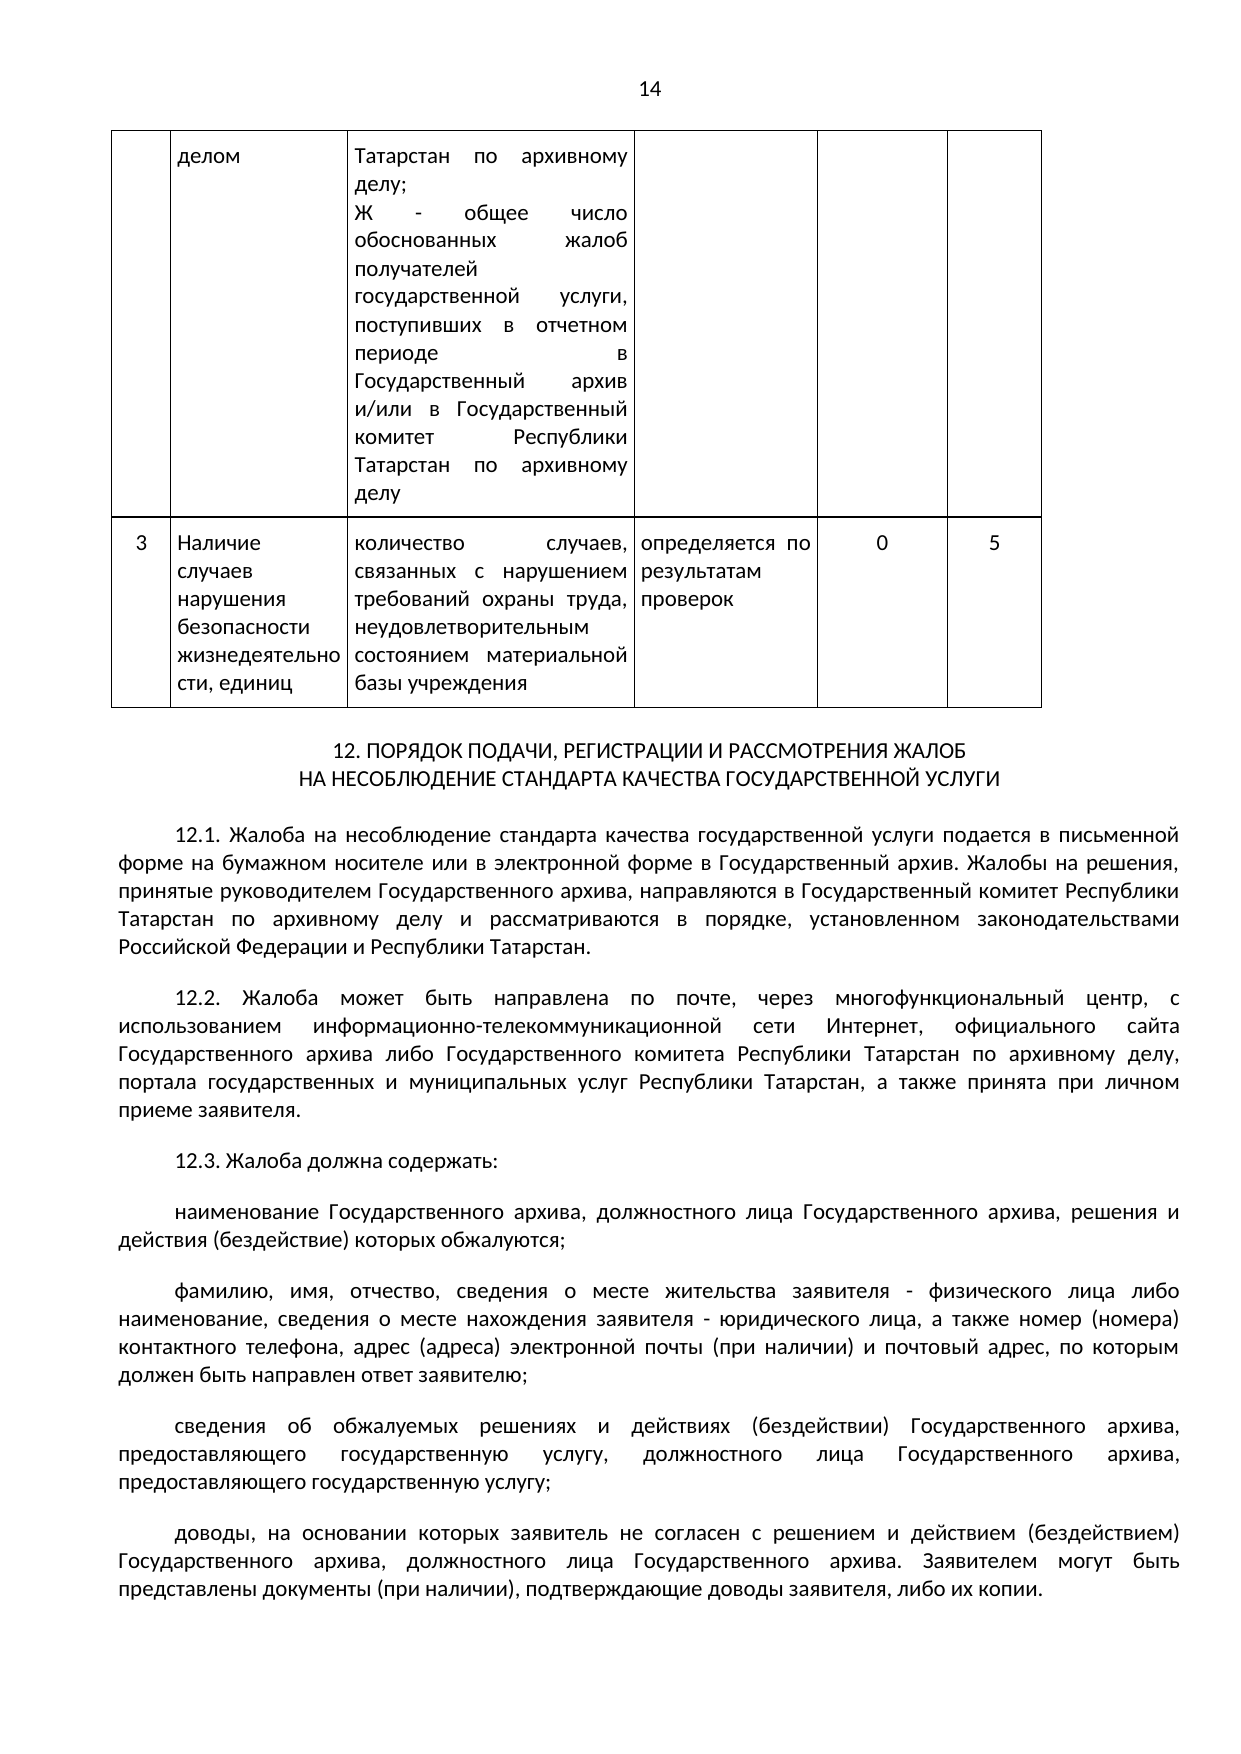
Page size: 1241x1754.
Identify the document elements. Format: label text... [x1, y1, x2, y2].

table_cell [635, 131, 817, 516]
table_cell количество случаев, связанных с нарушением требований охраны труда, неудовлетворительным состоянием материальной базы учреждения [348, 518, 634, 707]
table_cell 3 [112, 518, 170, 707]
table_cell 8 [948, 131, 1041, 516]
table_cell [171, 131, 347, 516]
table_cell 0 [818, 131, 947, 516]
text 12.2. Жалоба может быть направлена по почте, через многофункциональный центр, с использованием информационно-телекоммуникационной сети Интернет, официального сайта Государственного архива либо Государственного комитета Республики Татарстан по архивному делу, портала государственных и муниципальных услуг Республики Татарстан, а также принята при личном приеме заявителя. [118, 983, 1181, 1123]
text 12.1. Жалоба на несоблюдение стандарта качества государственной услуги подается в письменной форме на бумажном носителе или в электронной форме в Государственный архив. Жалобы на решения, принятые руководителем Государственного архива, направляются в Государственный комитет Республики Татарстан по архивному делу и рассматриваются в порядке, установленном законодательствами Российской Федерации и Республики Татарстан. [118, 820, 1181, 960]
table_cell определяется по результатам проверок [635, 518, 817, 707]
table_cell 5 [948, 518, 1041, 707]
text фамилию, имя, отчество, сведения о месте жительства заявителя - физического лица либо наименование, сведения о месте нахождения заявителя - юридического лица, а также номер (номера) контактного телефона, адрес (адреса) электронной почты (при наличии) и почтовый адрес, по которым должен быть направлен ответ заявителю; [118, 1276, 1181, 1388]
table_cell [348, 131, 634, 516]
table_cell 2 [112, 131, 170, 516]
table_cell Наличие случаев нарушения безопасности жизнедеятельности, единиц [171, 518, 347, 707]
text НА НЕСОБЛЮДЕНИЕ СТАНДАРТА КАЧЕСТВА ГОСУДАРСТВЕННОЙ УСЛУГИ [118, 764, 1181, 792]
text 12.3. Жалоба должна содержать: [118, 1146, 1181, 1174]
text 12. ПОРЯДОК ПОДАЧИ, РЕГИСТРАЦИИ И РАССМОТРЕНИЯ ЖАЛОБ [118, 736, 1181, 764]
text наименование Государственного архива, должностного лица Государственного архива, решения и действия (бездействие) которых обжалуются; [118, 1197, 1181, 1253]
text доводы, на основании которых заявитель не согласен с решением и действием (бездействием) Государственного архива, должностного лица Государственного архива. Заявителем могут быть представлены документы (при наличии), подтверждающие доводы заявителя, либо их копии. [118, 1518, 1181, 1602]
text сведения об обжалуемых решениях и действиях (бездействии) Государственного архива, предоставляющего государственную услугу, должностного лица Государственного архива, предоставляющего государственную услугу; [118, 1411, 1181, 1495]
table_cell 0 [818, 518, 947, 707]
